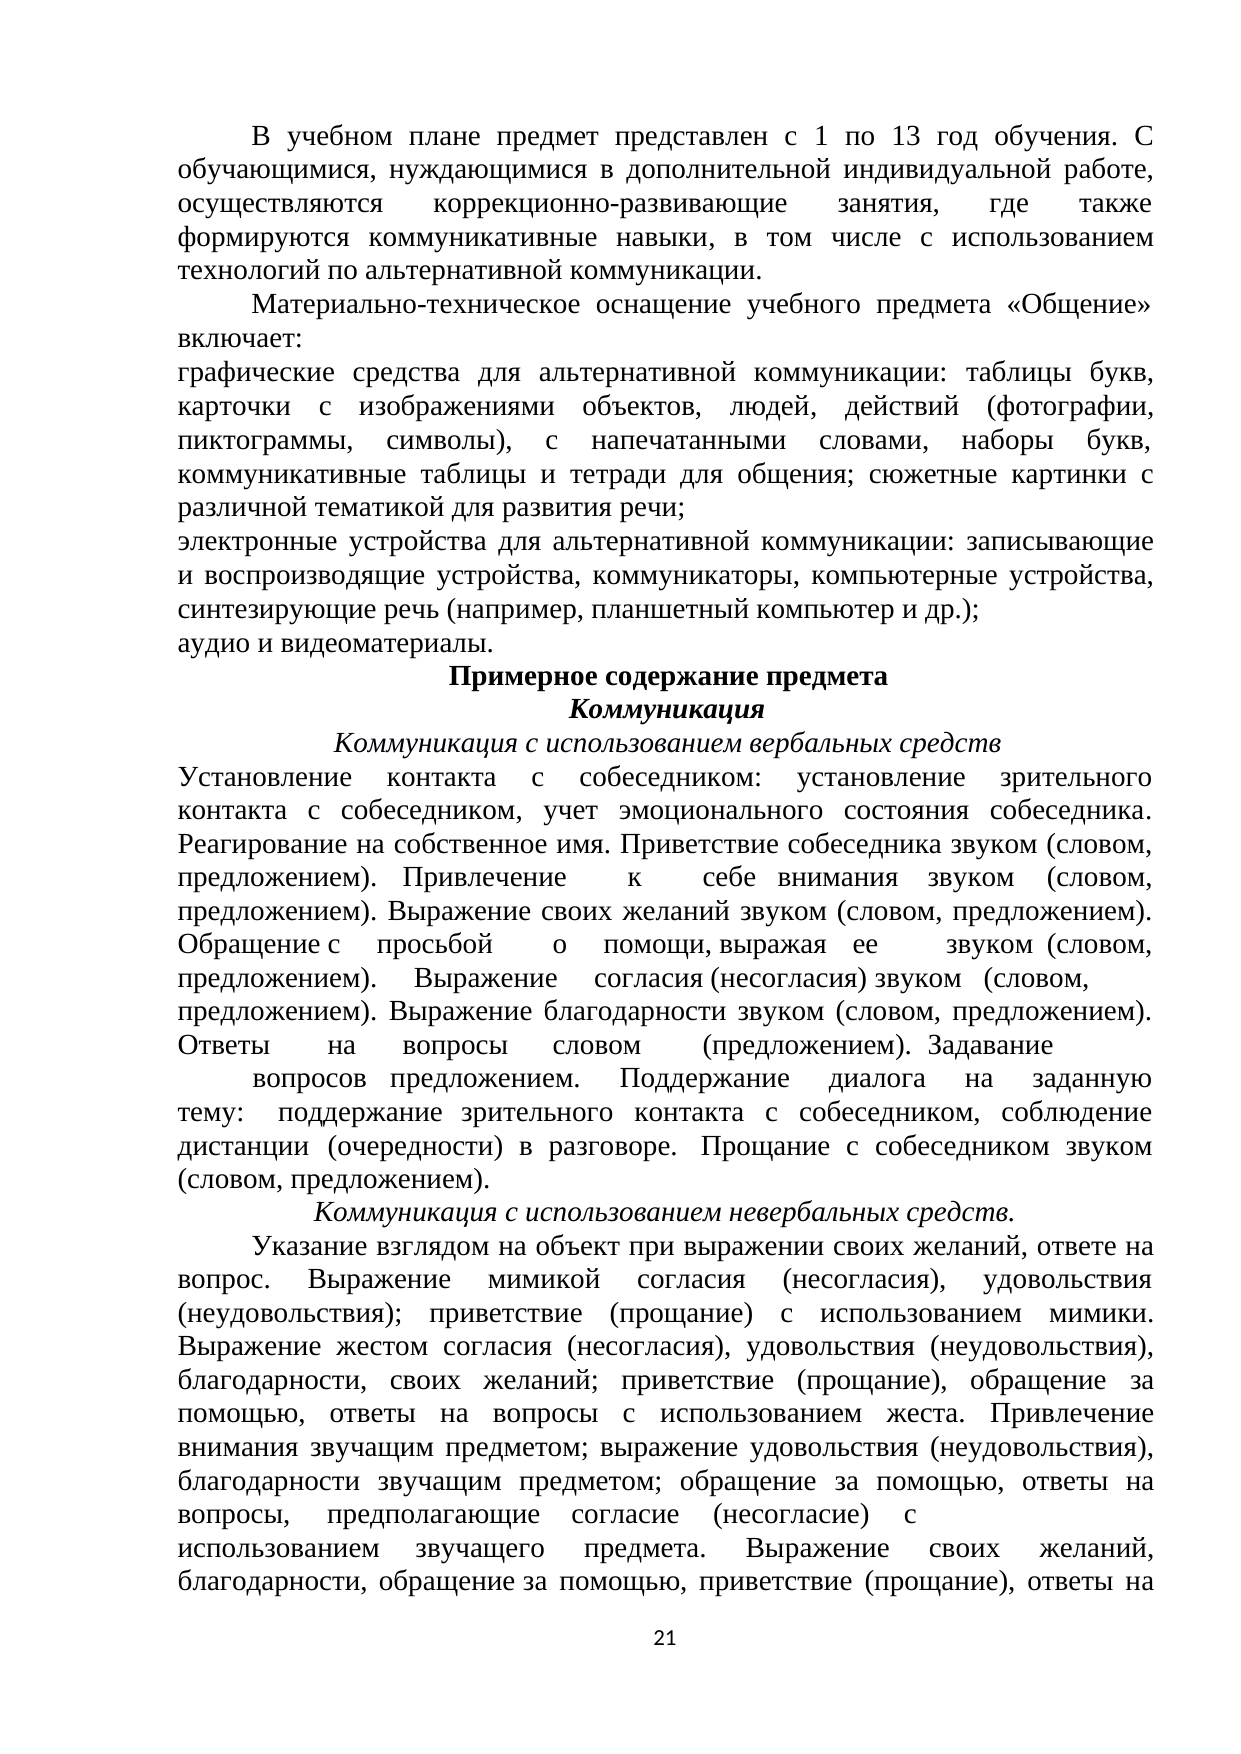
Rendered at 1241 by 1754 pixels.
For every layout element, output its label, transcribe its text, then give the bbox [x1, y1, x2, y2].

text В учебном плане предмет представлен с 1 по 13 год обучения. С обучающимися, нуждающимися в дополнительной индивидуальной работе, осуществляются коррекционно-развивающие занятия, где также формируются коммуникативные навыки, в том числе с использованием технологий по альтернативной коммуникации. [177, 118, 1154, 286]
text Примерное содержание предмета Коммуникация [444, 659, 892, 725]
text Материально-техническое оснащение учебного предмета «Общение» включает: [177, 286, 1154, 353]
text Коммуникация с использованием вербальных средств [251, 725, 1154, 759]
text Коммуникация с использованием невербальных средств. [313, 1195, 1154, 1228]
text предложением). Выражение благодарности звуком (словом, предложением). Ответы на вопросы словом (предложением). Задавание вопросов предложением. Поддержание диалога на заданную тему: поддержание зрительного контакта с собеседником, соблюдение дистанции (очередности) в разговоре. Прощание с собеседником звуком (словом, предложением). [177, 993, 1152, 1195]
text Установление контакта с собеседником: установление зрительного контакта с собеседником, учет эмоционального состояния собеседника. Реагирование на собственное имя. Приветствие собеседника звуком (словом, предложением). Привлечение к себе внимания звуком (словом, предложением). Выражение своих желаний звуком (словом, предложением). Обращение с просьбой о помощи, выражая ее звуком (словом, предложением). Выражение согласия (несогласия) звуком (словом, [177, 759, 1152, 993]
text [177, 1228, 1154, 1597]
text электронные устройства для альтернативной коммуникации: записывающие и воспроизводящие устройства, коммуникаторы, компьютерные устройства, синтезирующие речь (например, планшетный компьютер и др.); [177, 523, 1154, 625]
text графические средства для альтернативной коммуникации: таблицы букв, карточки с изображениями объектов, людей, действий (фотографии, пиктограммы, символы), с напечатанными словами, наборы букв, коммуникативные таблицы и тетради для общения; сюжетные картинки с различной тематикой для развития речи; [177, 354, 1154, 523]
text аудио и видеоматериалы. [177, 625, 1154, 658]
